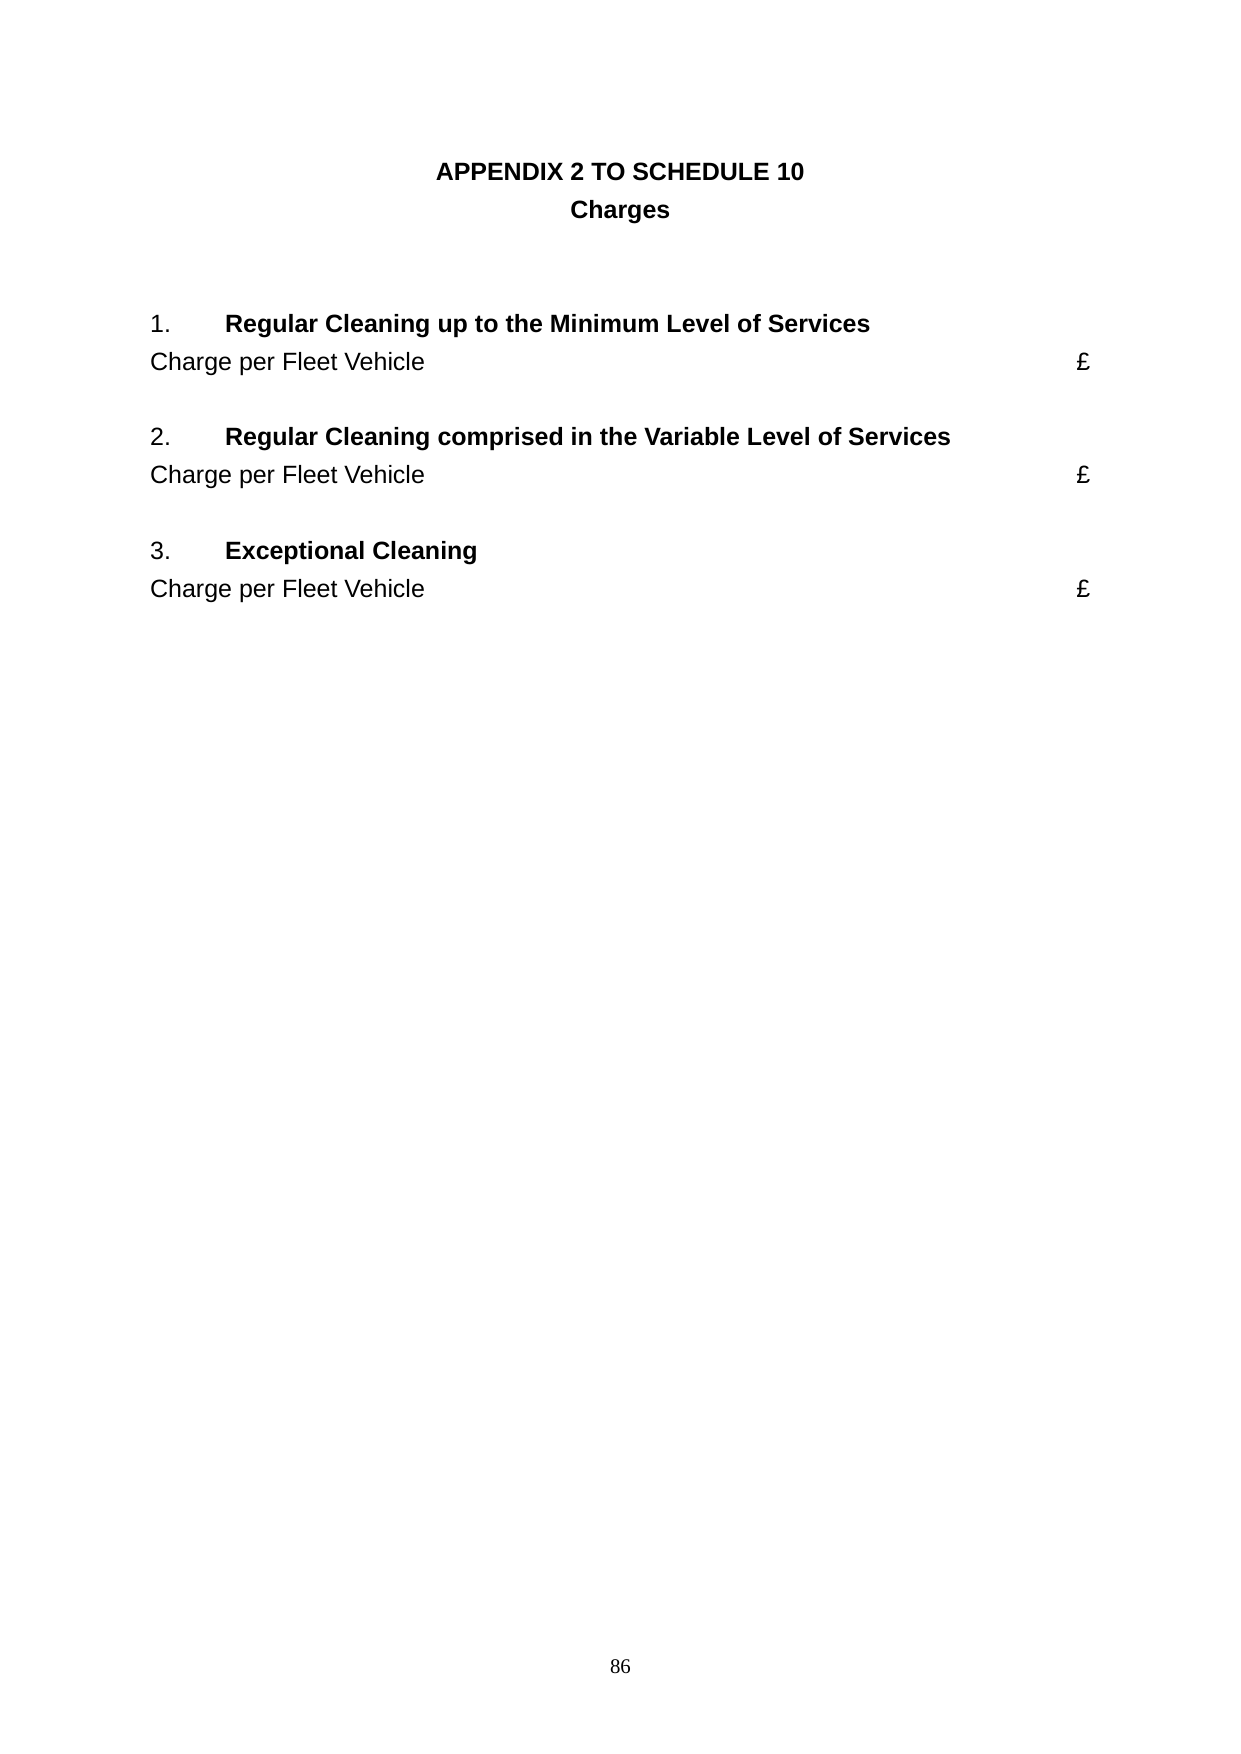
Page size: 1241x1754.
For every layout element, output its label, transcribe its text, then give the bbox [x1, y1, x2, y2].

text 1. Regular Cleaning up to the Minimum Level of Services [150, 302, 1090, 339]
text Charge per Fleet Vehicle £ [150, 453, 1090, 491]
text 2. Regular Cleaning comprised in the Variable Level of Services [150, 415, 1090, 453]
text Charges [150, 188, 1090, 226]
text Charge per Fleet Vehicle £ [150, 339, 1090, 377]
text 3. Exceptional Cleaning [150, 529, 1090, 567]
text APPENDIX 2 TO SCHEDULE 10 [150, 150, 1090, 188]
text Charge per Fleet Vehicle £ [150, 567, 1090, 605]
